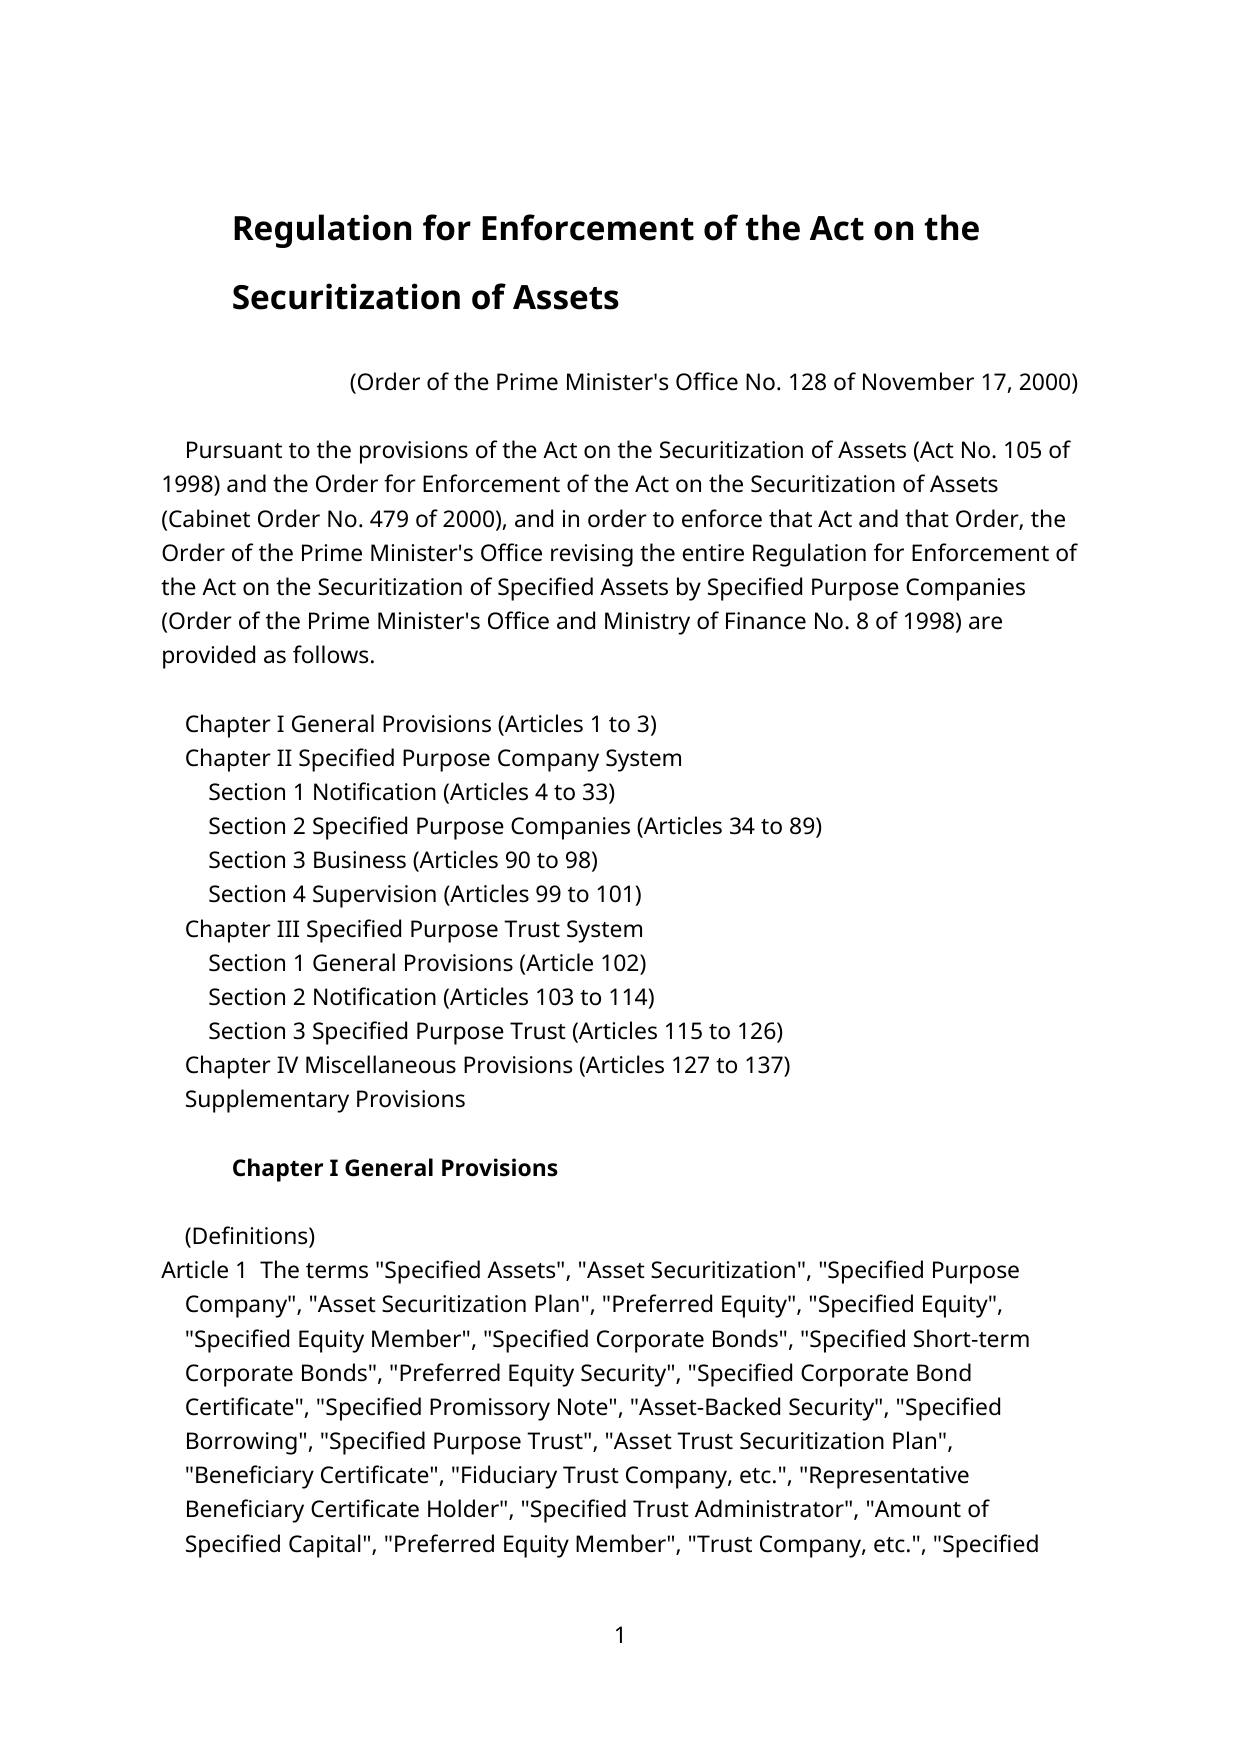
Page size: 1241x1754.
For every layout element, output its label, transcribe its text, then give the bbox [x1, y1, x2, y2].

text Section 1 General Provisions (Article 102) [207, 945, 1079, 979]
text Chapter II Specified Purpose Company System [184, 740, 1079, 774]
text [161, 1253, 1079, 1560]
text Chapter III Specified Purpose Trust System [184, 911, 1079, 945]
text Chapter I General Provisions [230, 1150, 1079, 1184]
text Pursuant to the provisions of the Act on the Securitization of Assets (Act No. 105 of 1998) and the Order for Enforcement of the Act on the Securitization of Assets (Cabinet Order No. 479 of 2000), and in order to enforce that Act and that Order, the Order of the Prime Minister's Office revising the entire Regulation for Enforcement of the Act on the Securitization of Specified Assets by Specified Purpose Companies (Order of the Prime Minister's Office and Ministry of Finance No. 8 of 1998) are provided as follows. [161, 433, 1079, 672]
text Chapter IV Miscellaneous Provisions (Articles 127 to 137) [184, 1048, 1079, 1082]
text Supplementary Provisions [184, 1082, 1079, 1116]
text Section 2 Notification (Articles 103 to 114) [207, 979, 1079, 1014]
text Section 3 Specified Purpose Trust (Articles 115 to 126) [207, 1014, 1079, 1048]
text Section 4 Supervision (Articles 99 to 101) [207, 877, 1079, 911]
text (Definitions) [184, 1219, 1079, 1253]
text Regulation for Enforcement of the Act on the Securitization of Assets [230, 194, 1079, 330]
text Section 1 Notification (Articles 4 to 33) [207, 774, 1079, 809]
text Section 3 Business (Articles 90 to 98) [207, 843, 1079, 877]
text (Order of the Prime Minister's Office No. 128 of November 17, 2000) [161, 364, 1079, 399]
text Chapter I General Provisions (Articles 1 to 3) [184, 706, 1079, 740]
text Section 2 Specified Purpose Companies (Articles 34 to 89) [207, 809, 1079, 843]
